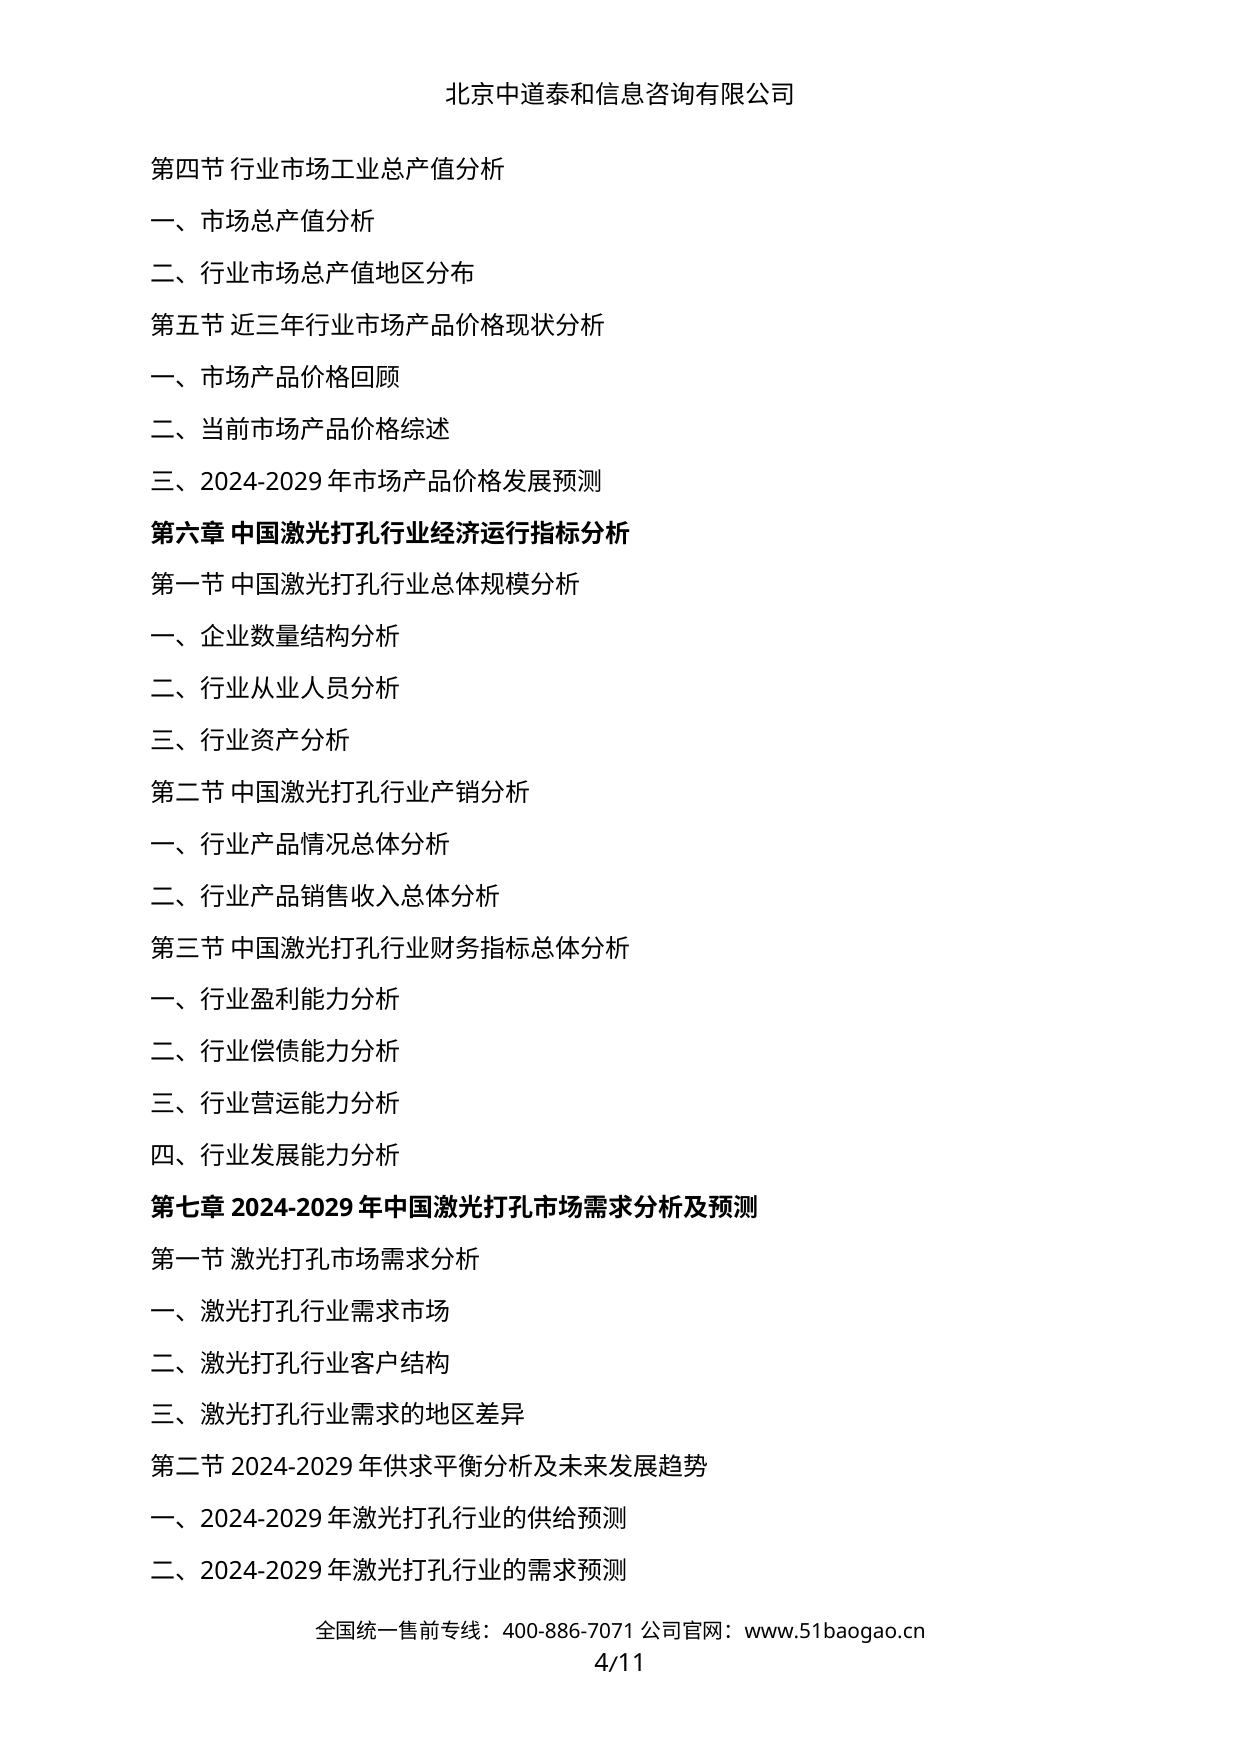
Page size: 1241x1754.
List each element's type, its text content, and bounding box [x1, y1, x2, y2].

text 一、行业产品情况总体分析 [150, 824, 1090, 861]
text 第二节 2024-2029年供求平衡分析及未来发展趋势 [150, 1447, 1090, 1483]
text 一、2024-2029年激光打孔行业的供给预测 [150, 1499, 1090, 1535]
text 第一节 激光打孔市场需求分析 [150, 1239, 1090, 1276]
text 四、行业发展能力分析 [150, 1136, 1090, 1172]
text 二、当前市场产品价格综述 [150, 409, 1090, 446]
text 二、激光打孔行业客户结构 [150, 1343, 1090, 1379]
text 第五节 近三年行业市场产品价格现状分析 [150, 306, 1090, 342]
text 二、行业产品销售收入总体分析 [150, 876, 1090, 912]
text 第三节 中国激光打孔行业财务指标总体分析 [150, 928, 1090, 964]
text 一、企业数量结构分析 [150, 617, 1090, 653]
text 第六章 中国激光打孔行业经济运行指标分析 [150, 513, 1090, 549]
text 一、市场总产值分析 [150, 202, 1090, 238]
text 二、行业从业人员分析 [150, 669, 1090, 705]
text 二、2024-2029年激光打孔行业的需求预测 [150, 1551, 1090, 1587]
text 二、行业市场总产值地区分布 [150, 254, 1090, 290]
text 三、行业营运能力分析 [150, 1084, 1090, 1120]
text 二、行业偿债能力分析 [150, 1032, 1090, 1068]
text 一、市场产品价格回顾 [150, 357, 1090, 394]
text 第二节 中国激光打孔行业产销分析 [150, 772, 1090, 809]
text 一、行业盈利能力分析 [150, 980, 1090, 1016]
text 三、行业资产分析 [150, 721, 1090, 757]
text 一、激光打孔行业需求市场 [150, 1291, 1090, 1327]
text 第七章 2024-2029年中国激光打孔市场需求分析及预测 [150, 1187, 1090, 1224]
text 第一节 中国激光打孔行业总体规模分析 [150, 565, 1090, 601]
text 三、2024-2029年市场产品价格发展预测 [150, 461, 1090, 497]
text 三、激光打孔行业需求的地区差异 [150, 1395, 1090, 1431]
text 第四节 行业市场工业总产值分析 [150, 150, 1090, 186]
